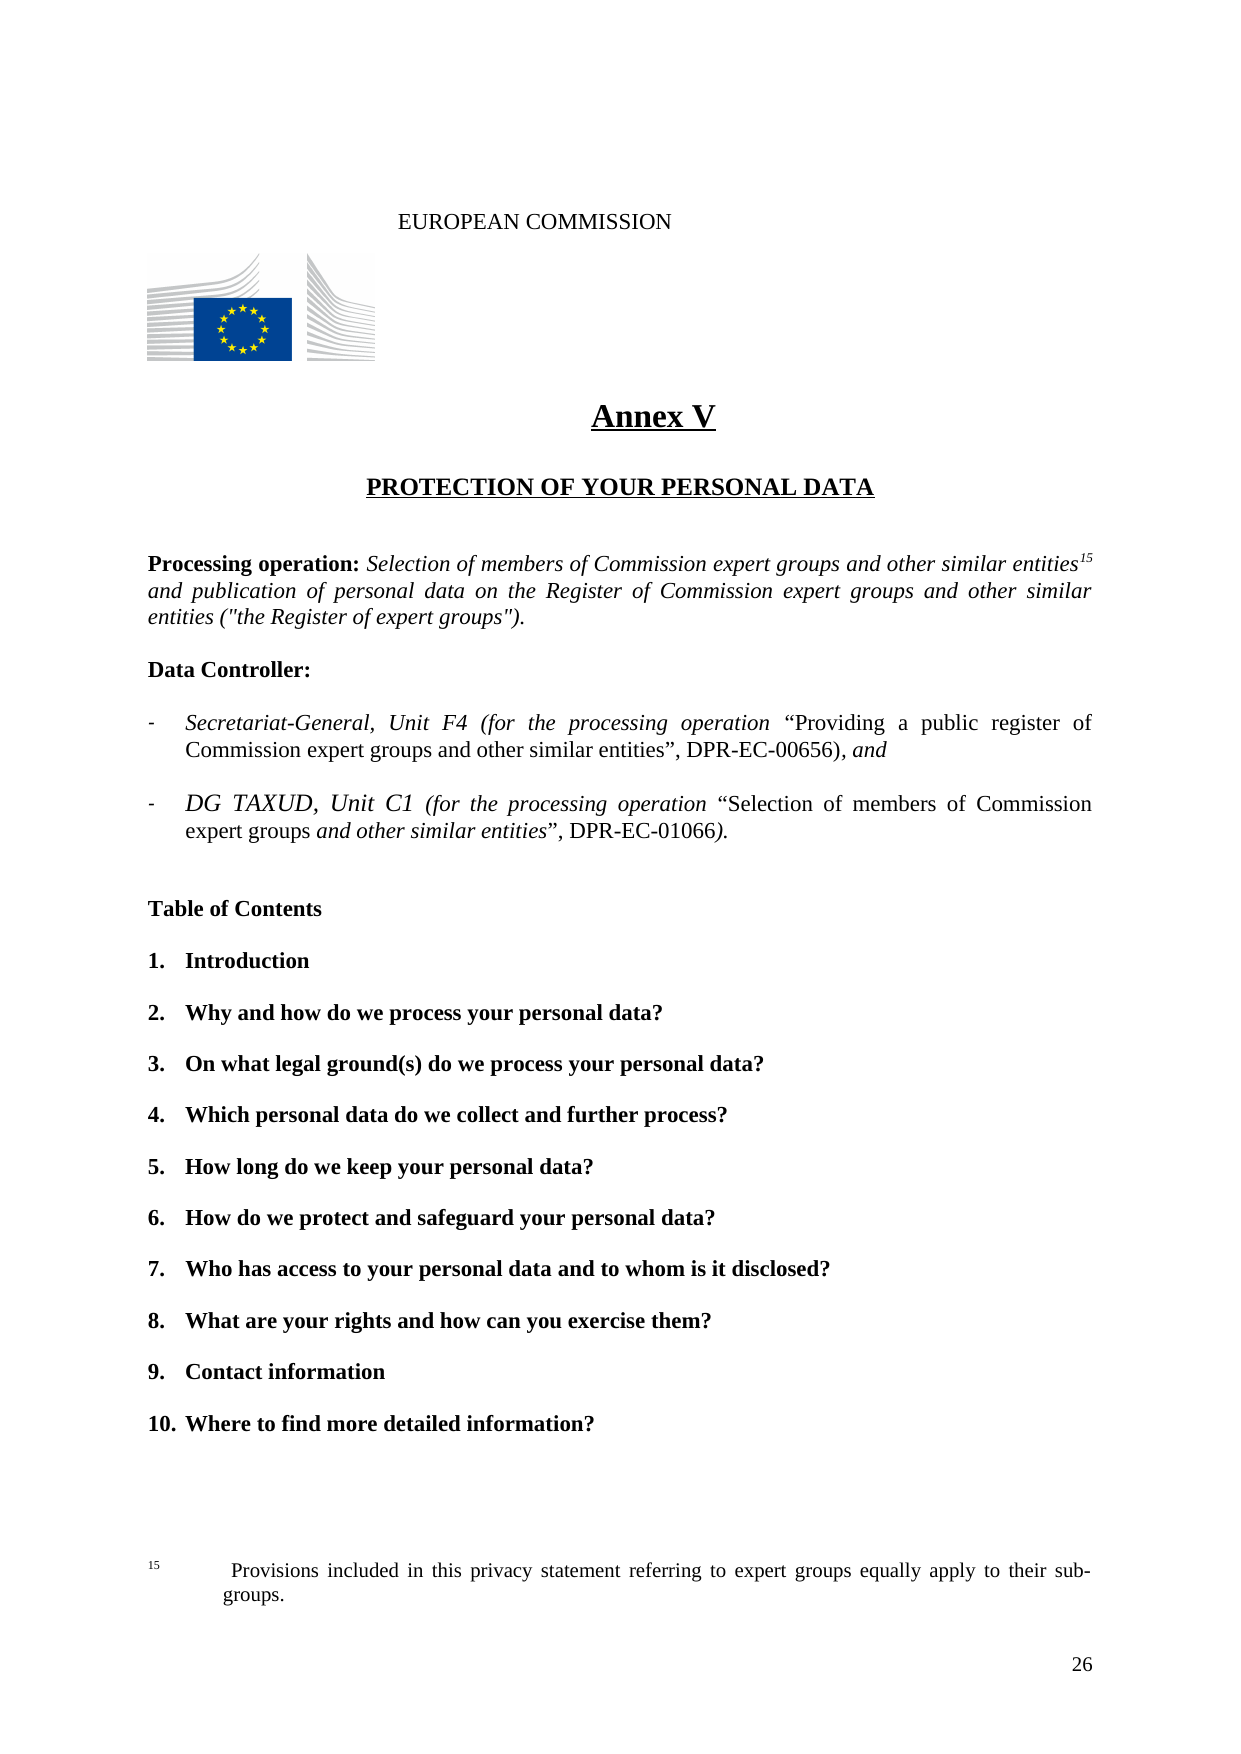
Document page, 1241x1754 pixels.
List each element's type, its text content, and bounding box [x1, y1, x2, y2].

text Annex V [148, 396, 1084, 434]
table_header [148, 199, 398, 396]
list Introduction [148, 947, 1093, 974]
list How do we protect and safeguard your personal data? [148, 1204, 1093, 1231]
list Why and how do we process your personal data? [148, 999, 1093, 1025]
text Processing operation: Selection of members of Commission expert groups and other similar entities and publication of personal data on the Register of Commission expert groups and other similar entities ("the Register of expert groups"). [148, 550, 1093, 629]
table_header EUROPEAN COMMISSION [398, 199, 1135, 396]
picture [147, 253, 375, 361]
list Secretariat-General, Unit F4 (for the processing operation “Providing a public register of Commission expert groups and other similar entities”, DPR-EC-00656), and [148, 708, 1093, 763]
text PROTECTION OF YOUR PERSONAL DATA [148, 472, 1093, 500]
list DG TAXUD, Unit C1 (for the processing operation “Selection of members of Commission expert groups and other similar entities”, DPR-EC-01066). [148, 788, 1093, 843]
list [148, 1409, 1093, 1436]
list Which personal data do we collect and further process? [148, 1101, 1093, 1128]
text Table of Contents [148, 895, 1093, 921]
text Data Controller: [148, 656, 1093, 682]
list Contact information [148, 1358, 1093, 1384]
list What are your rights and how can you exercise them? [148, 1307, 1093, 1333]
list How long do we keep your personal data? [148, 1153, 1093, 1179]
list On what legal ground(s) do we process your personal data? [148, 1050, 1093, 1076]
list Who has access to your personal data and to whom is it disclosed? [148, 1256, 1093, 1282]
